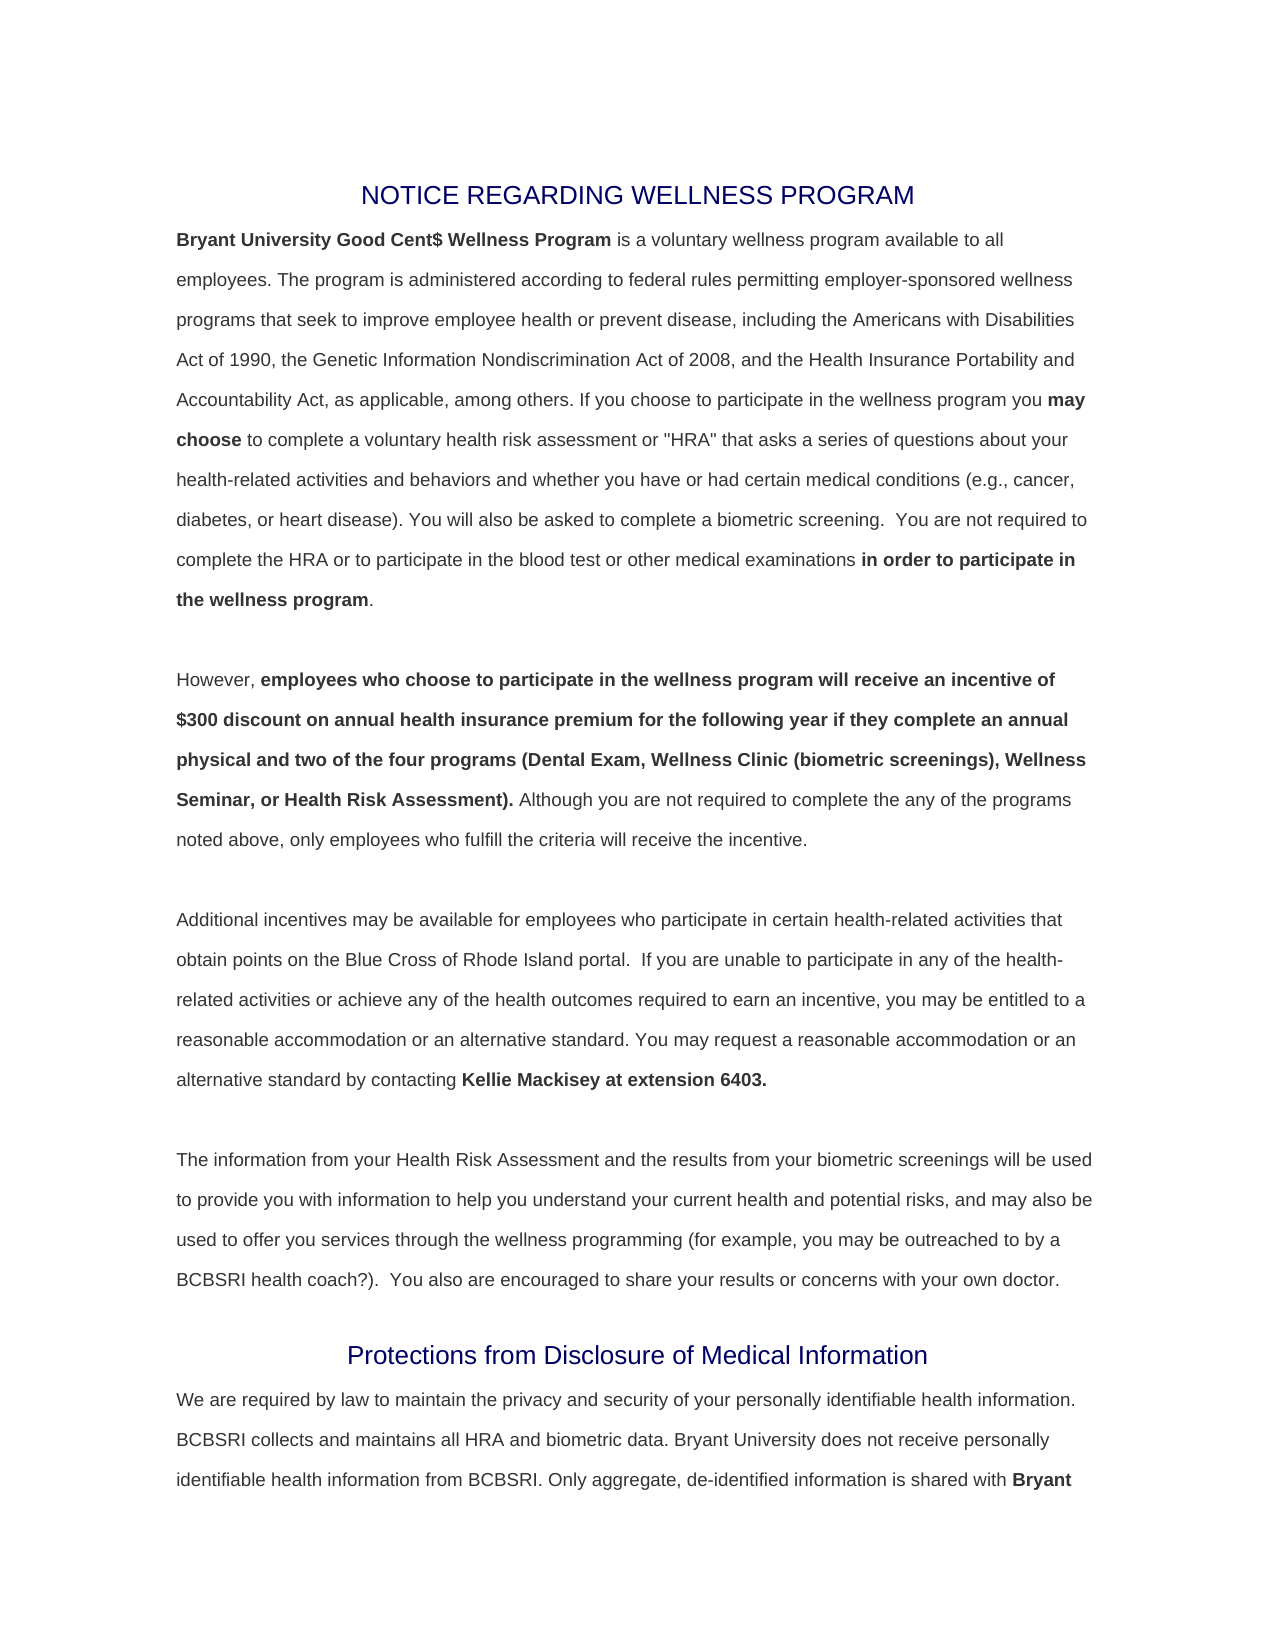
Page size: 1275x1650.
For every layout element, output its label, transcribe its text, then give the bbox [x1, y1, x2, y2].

text NOTICE REGARDING WELLNESS PROGRAM [176, 170, 1099, 210]
text However, employees who choose to participate in the wellness program will receive an incentive of $300 discount on annual health insurance premium for the following year if they complete an annual physical and two of the four programs (Dental Exam, Wellness Clinic (biometric screenings), Wellness Seminar, or Health Risk Assessment). Although you are not required to complete the any of the programs noted above, only employees who fulfill the criteria will receive the incentive. [176, 650, 1099, 850]
text Additional incentives may be available for employees who participate in certain health-related activities that obtain points on the Blue Cross of Rhode Island portal. If you are unable to participate in any of the health-related activities or achieve any of the health outcomes required to earn an incentive, you may be entitled to a reasonable accommodation or an alternative standard. You may request a reasonable accommodation or an alternative standard by contacting Kellie Mackisey at extension 6403. [176, 890, 1099, 1090]
text Protections from Disclosure of Medical Information [176, 1330, 1099, 1370]
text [176, 1370, 1099, 1490]
text The information from your Health Risk Assessment and the results from your biometric screenings will be used to provide you with information to help you understand your current health and potential risks, and may also be used to offer you services through the wellness programming (for example, you may be outreached to by a BCBSRI health coach?). You also are encouraged to share your results or concerns with your own doctor. [176, 1130, 1099, 1290]
text Bryant University Good Cent$ Wellness Program is a voluntary wellness program available to all employees. The program is administered according to federal rules permitting employer-sponsored wellness programs that seek to improve employee health or prevent disease, including the Americans with Disabilities Act of 1990, the Genetic Information Nondiscrimination Act of 2008, and the Health Insurance Portability and Accountability Act, as applicable, among others. If you choose to participate in the wellness program you may choose to complete a voluntary health risk assessment or "HRA" that asks a series of questions about your health-related activities and behaviors and whether you have or had certain medical conditions (e.g., cancer, diabetes, or heart disease). You will also be asked to complete a biometric screening. You are not required to complete the HRA or to participate in the blood test or other medical examinations in order to participate in the wellness program. [176, 210, 1099, 610]
